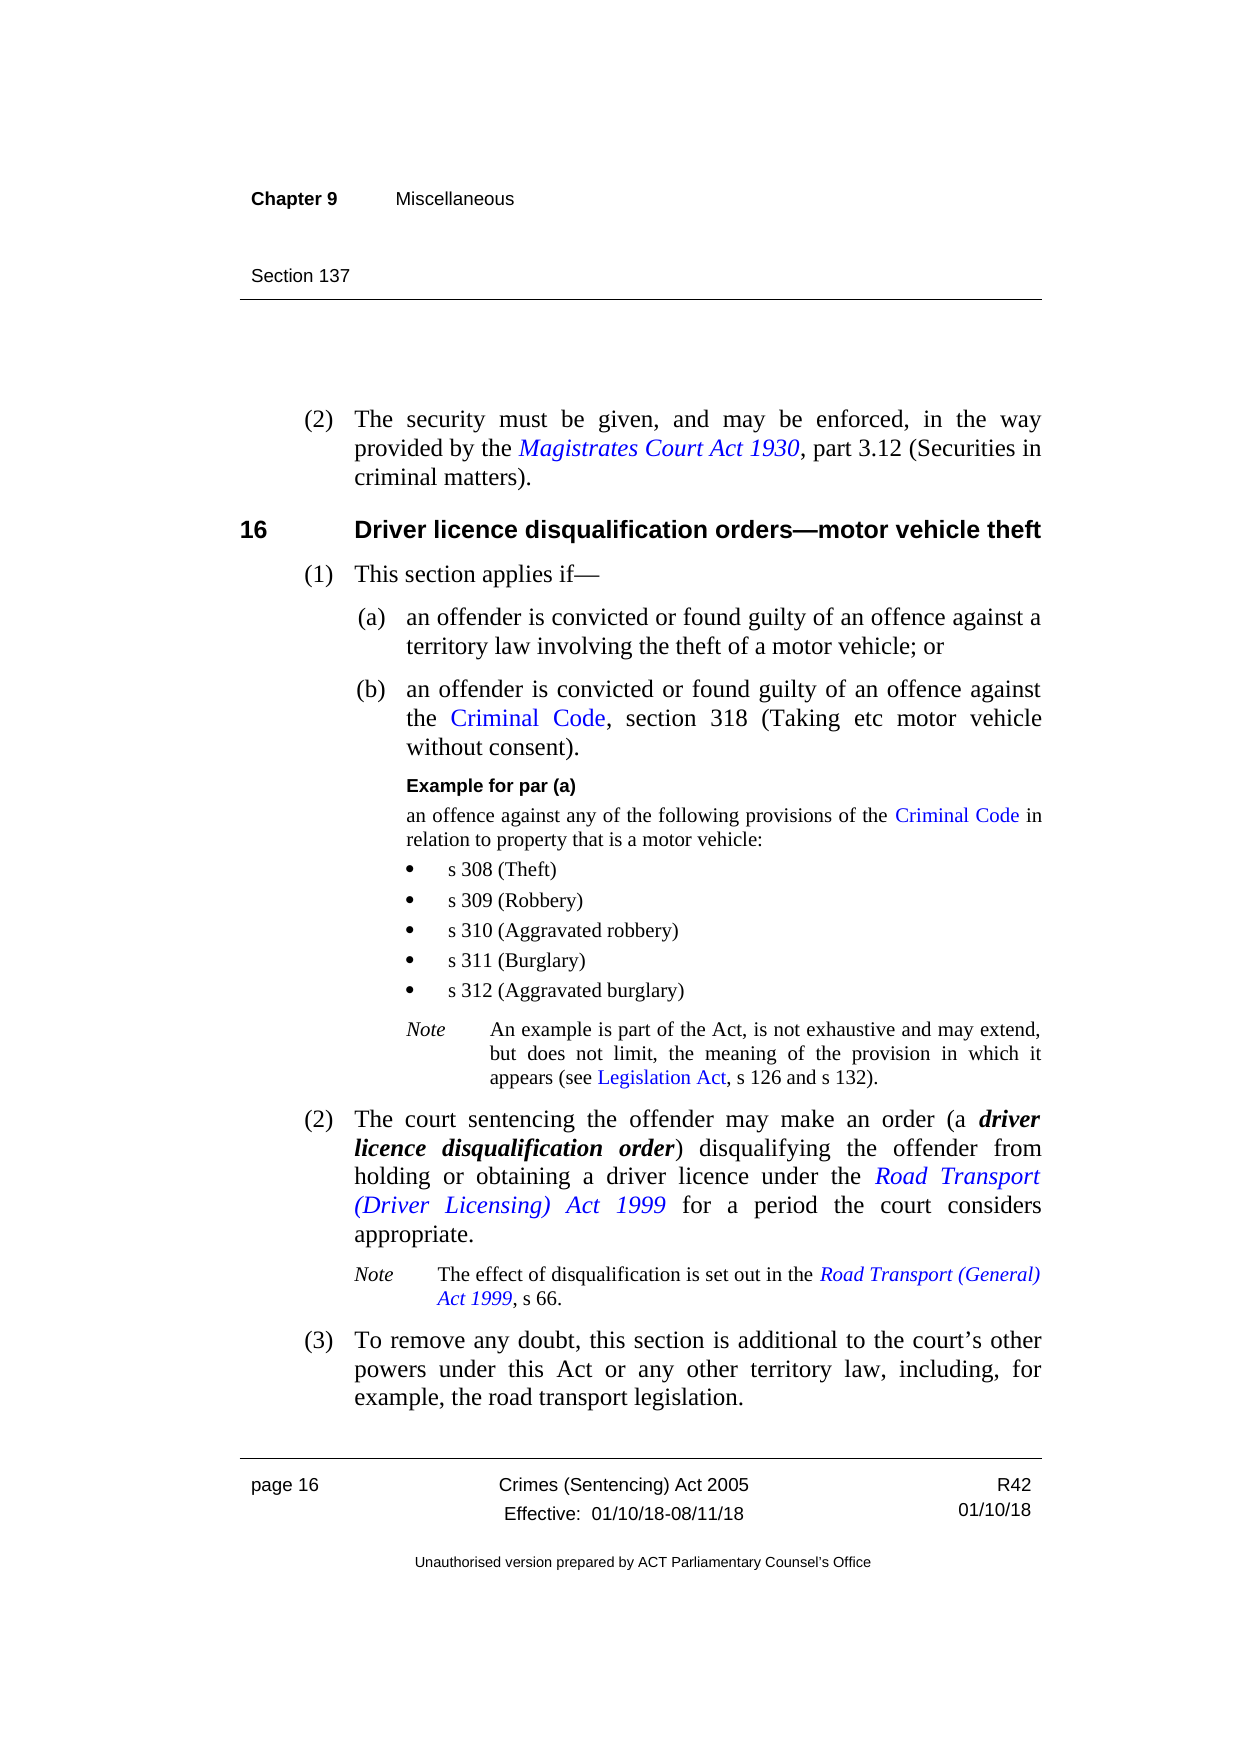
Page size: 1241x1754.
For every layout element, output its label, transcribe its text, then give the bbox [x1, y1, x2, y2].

text  s 309 (Robbery) [406, 887, 1042, 912]
text Example for par (a) [406, 775, 1042, 797]
text Note The effect of disqualification is set out in the Road Transport (General) Act 1999, s 66. [354, 1262, 1042, 1310]
text (a) an offender is convicted or found guilty of an offence against a territory law involving the theft of a motor vehicle; or [239, 602, 1042, 659]
text  s 312 (Aggravated burglary) [406, 978, 1042, 1002]
text (2) The security must be given, and may be enforced, in the way provided by the Magistrates Court Act 1930, part 3.12 (Securities in criminal matters). [239, 404, 1042, 490]
text (2) The court sentencing the offender may make an order (a driver licence disqualification order) disqualifying the offender from holding or obtaining a driver licence under the Road Transport (Driver Licensing) Act 1999 for a period the court considers appropriate. [239, 1104, 1042, 1248]
text  s 311 (Burglary) [406, 948, 1042, 972]
text (3) To remove any doubt, this section is additional to the court’s other powers under this Act or any other territory law, including, for example, the road transport legislation. [239, 1325, 1042, 1411]
text  s 310 (Aggravated robbery) [406, 918, 1042, 942]
text an offence against any of the following provisions of the Criminal Code in relation to property that is a motor vehicle: [406, 803, 1042, 851]
text (1) This section applies if— [239, 559, 1042, 587]
text (b) an offender is convicted or found guilty of an offence against the Criminal Code, section 318 (Taking etc motor vehicle without consent). [239, 674, 1042, 760]
text  s 308 (Theft) [406, 857, 1042, 881]
text 16 Driver licence disqualification orders—motor vehicle theft [239, 515, 1042, 544]
text Note An example is part of the Act, is not exhaustive and may extend, but does not limit, the meaning of the provision in which it appears (see Legislation Act, s 126 and s 132). [406, 1017, 1042, 1089]
